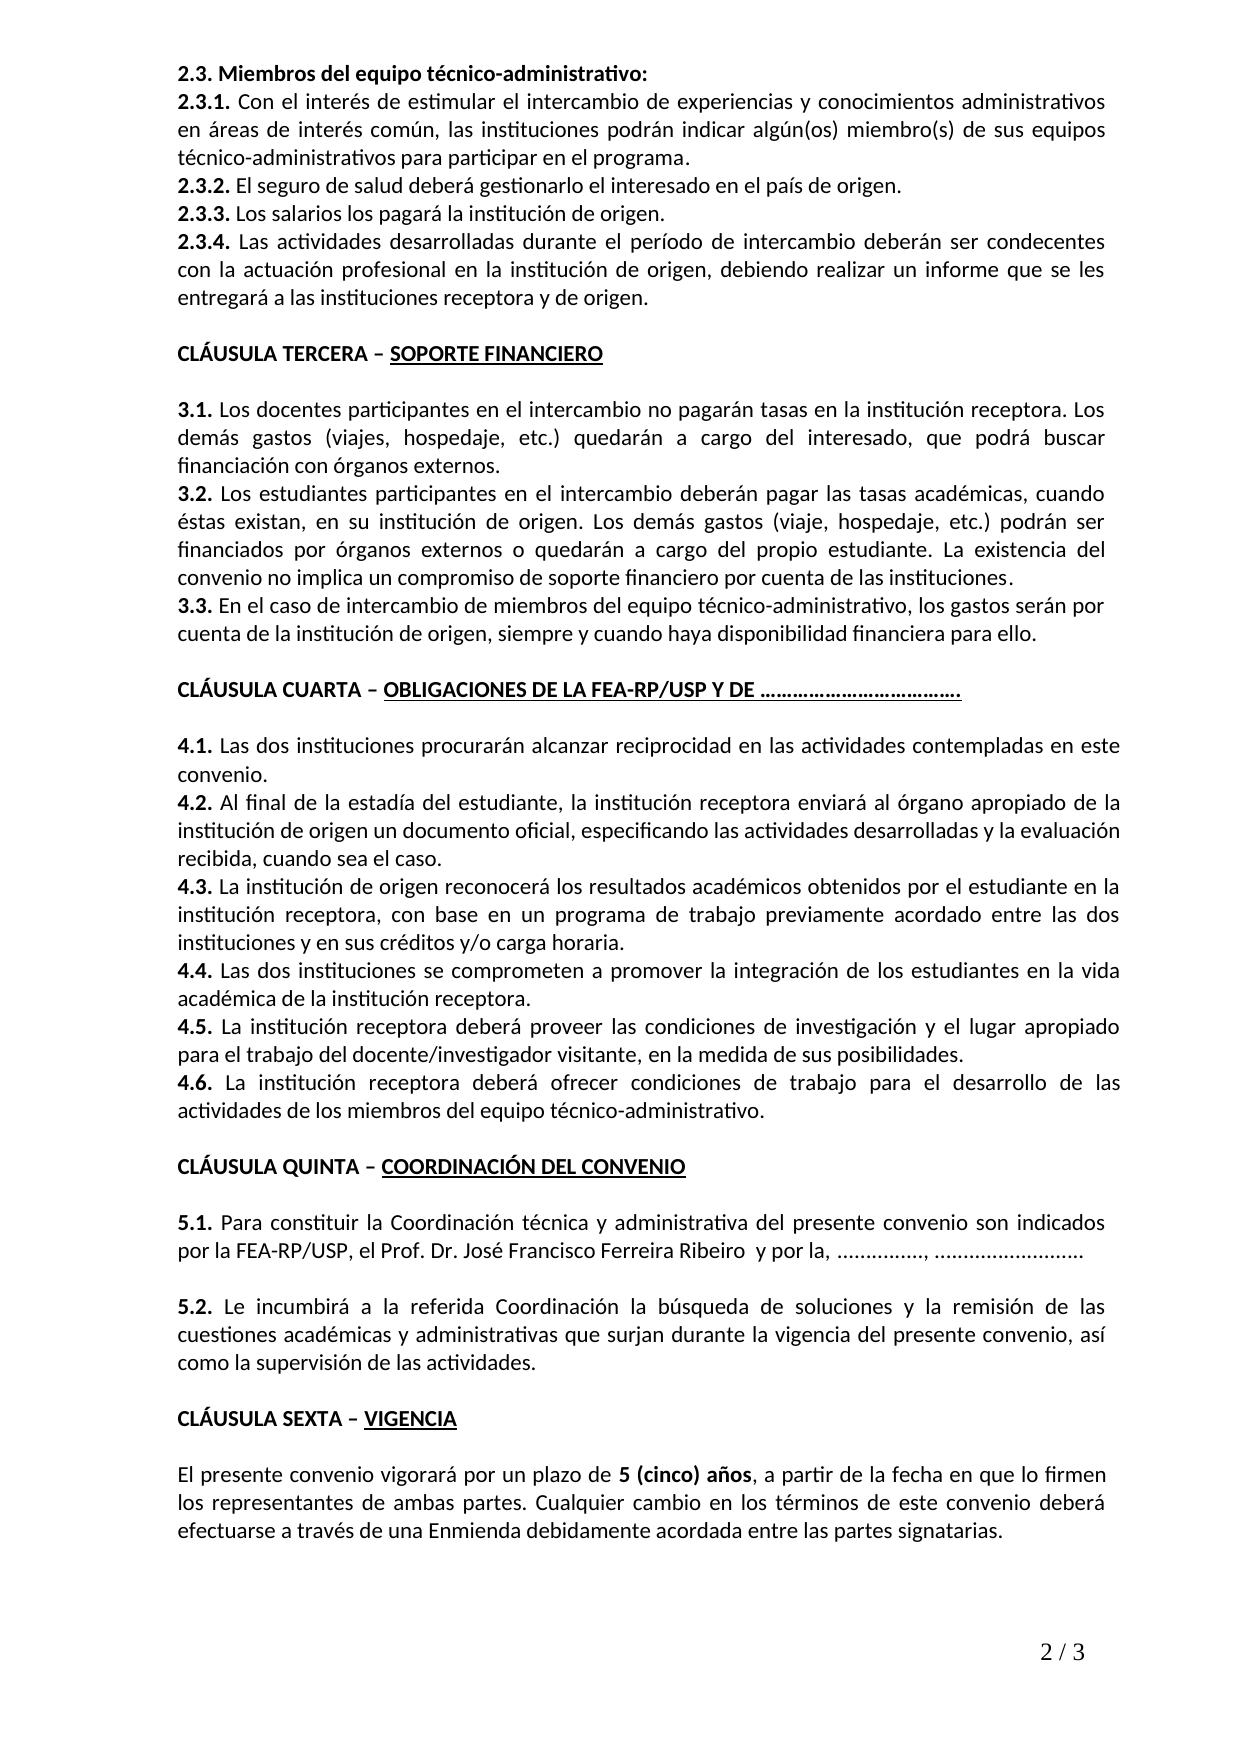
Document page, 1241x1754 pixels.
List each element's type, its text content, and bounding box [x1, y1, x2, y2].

text 2.3.3. Los salarios los pagará la institución de origen. [177, 199, 1107, 227]
text 2.3.1. Con el interés de estimular el intercambio de experiencias y conocimientos administrativos en áreas de interés común, las instituciones podrán indicar algún(os) miembro(s) de sus equipos técnico-administrativos para participar en el programa. [177, 87, 1107, 171]
text 3.2. Los estudiantes participantes en el intercambio deberán pagar las tasas académicas, cuando éstas existan, en su institución de origen. Los demás gastos (viaje, hospedaje, etc.) podrán ser financiados por órganos externos o quedarán a cargo del propio estudiante. La existencia del convenio no implica un compromiso de soporte financiero por cuenta de las instituciones. [177, 479, 1107, 592]
text 3.1. Los docentes participantes en el intercambio no pagarán tasas en la institución receptora. Los demás gastos (viajes, hospedaje, etc.) quedarán a cargo del interesado, que podrá buscar financiación con órganos externos. [177, 395, 1107, 479]
text CLÁUSULA TERCERA – SOPORTE FINANCIERO [177, 339, 1107, 367]
text 5.2. Le incumbirá a la referida Coordinación la búsqueda de soluciones y la remisión de las cuestiones académicas y administrativas que surjan durante la vigencia del presente convenio, así como la supervisión de las actividades. [177, 1292, 1107, 1376]
text El presente convenio vigorará por un plazo de 5 (cinco) años, a partir de la fecha en que lo firmen los representantes de ambas partes. Cualquier cambio en los términos de este convenio deberá efectuarse a través de una Enmienda debidamente acordada entre las partes signatarias. [177, 1460, 1107, 1544]
text 5.1. Para constituir técnica y administrativa del presente convenio son indicados por /USP, el Prof. Dr. José Francisco Ferreira Ribeiro y por la, ..............., .......................... [177, 1208, 1107, 1264]
text 2.3.2. El seguro de salud deberá gestionarlo el interesado en el país de origen. [177, 171, 1107, 199]
text 4.5. La institución receptora deberá proveer las condiciones de investigación y el lugar apropiado para el trabajo del docente/investigador visitante, en la medida de sus posibilidades. [177, 1012, 1122, 1068]
text 2.3. Miembros del equipo técnico-administrativo: [177, 59, 1107, 87]
text CLÁUSULA CUARTA – OBLIGACIONES DE /USP Y DE ………………………………. [177, 676, 1107, 704]
subtitle 4.1. Las dos instituciones procurarán alcanzar reciprocidad en las actividades contempladas en este convenio. [177, 732, 1122, 788]
text 4.6. La institución receptora deberá ofrecer condiciones de trabajo para el desarrollo de las actividades de los miembros del equipo técnico-administrativo. [177, 1068, 1122, 1124]
text 2.3.4. Las actividades desarrolladas durante el período de intercambio deberán ser condecentes con la actuación profesional en la institución de origen, debiendo realizar un informe que se les entregará a las instituciones receptora y de origen. [177, 227, 1107, 311]
text 3.3. En el caso de intercambio de miembros del equipo técnico-administrativo, los gastos serán por cuenta de la institución de origen, siempre y cuando haya disponibilidad financiera para ello. [177, 592, 1107, 648]
text CLÁUSULA SEXTA – VIGENCIA [177, 1404, 1107, 1432]
text 4.3. La institución de origen reconocerá los resultados académicos obtenidos por el estudiante en la institución receptora, con base en un programa de trabajo previamente acordado entre las dos instituciones y en sus créditos y/o carga horaria. [177, 872, 1122, 956]
text 4.4. Las dos instituciones se comprometen a promover la integración de los estudiantes en la vida académica de la institución receptora. [177, 956, 1122, 1012]
text 4.2. Al final de la estadía del estudiante, la institución receptora enviará al órgano apropiado de la institución de origen un documento oficial, especificando las actividades desarrolladas y la evaluación recibida, cuando sea el caso. [177, 788, 1122, 872]
text CLÁUSULA QUINTA – COORDINACIÓN DEL CONVENIO [177, 1152, 1107, 1180]
